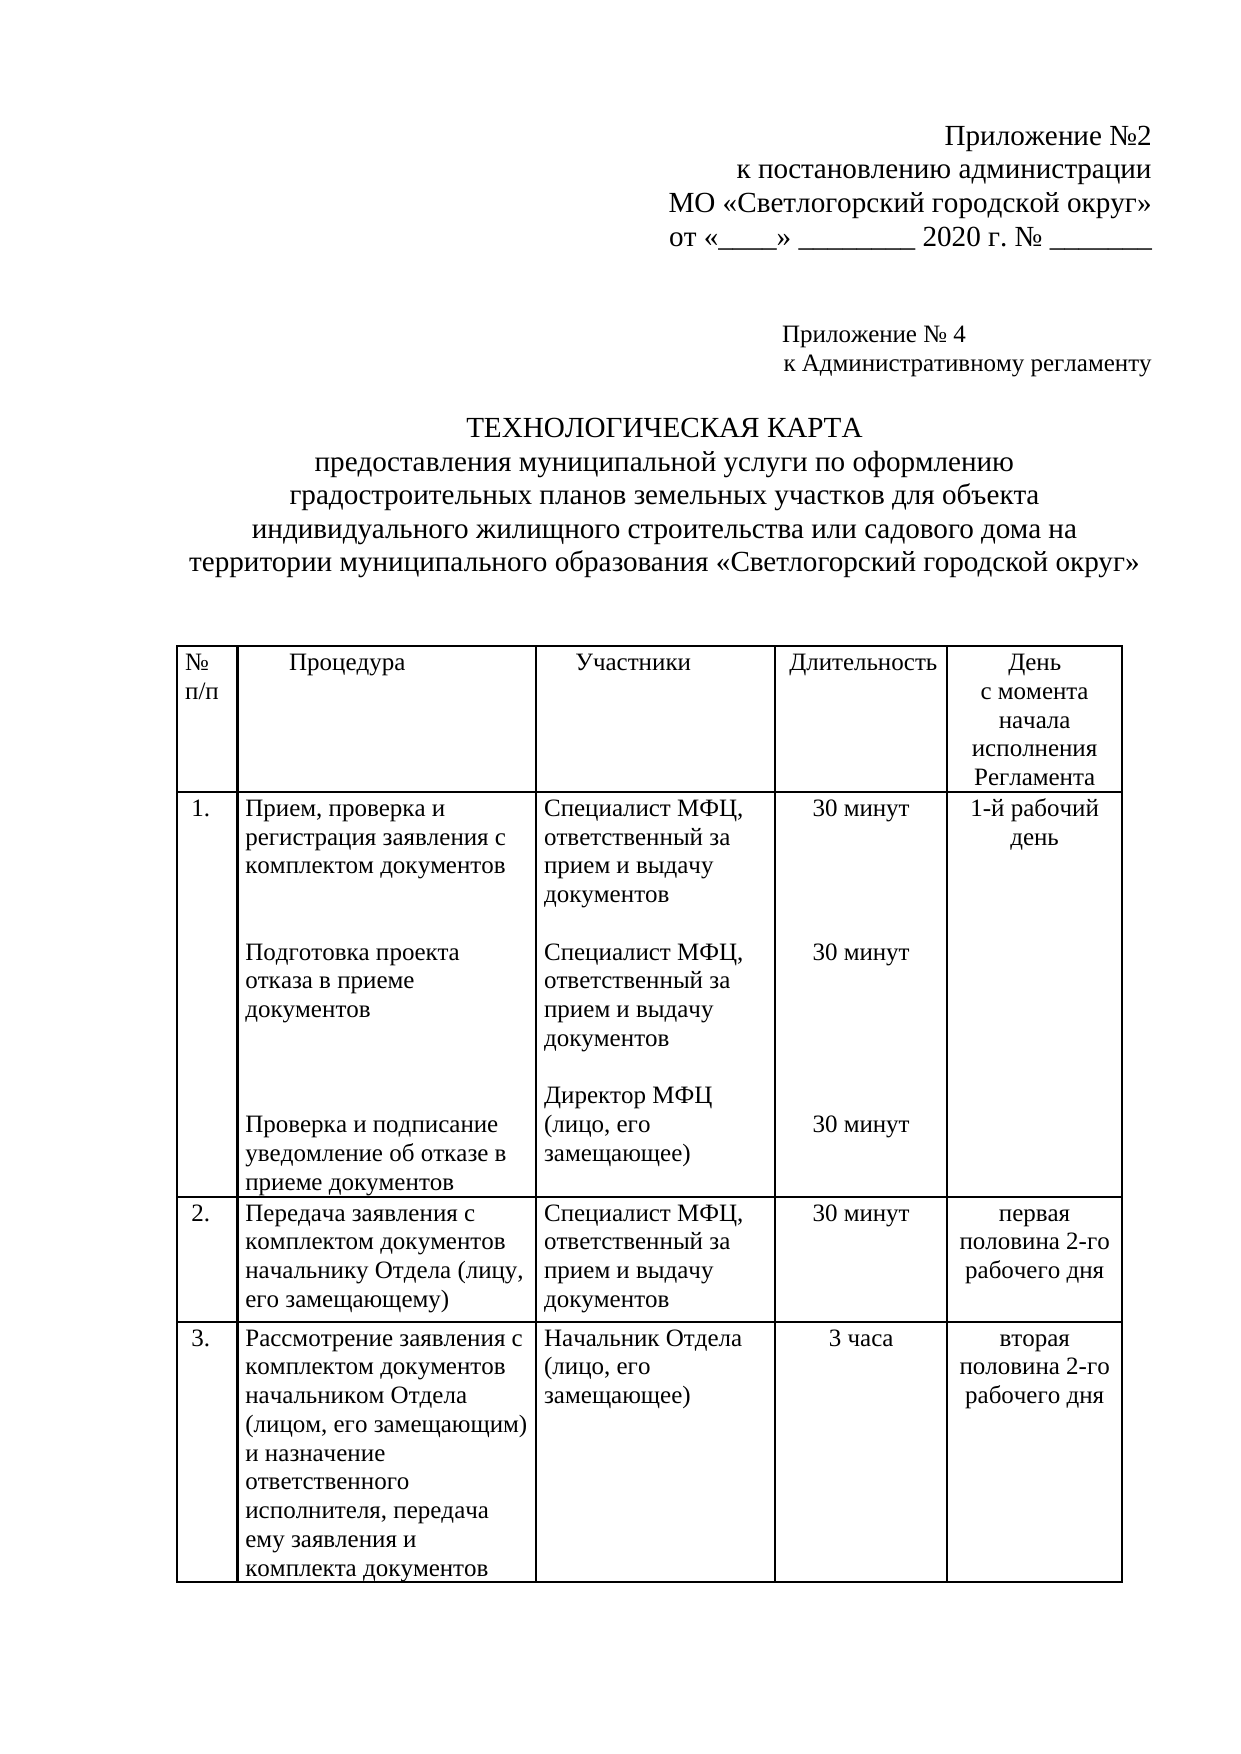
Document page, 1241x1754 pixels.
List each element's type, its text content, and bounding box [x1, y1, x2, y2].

text к постановлению администрации [177, 152, 1152, 185]
text Приложение № 4 [177, 319, 1152, 348]
table_cell 1. [178, 793, 236, 1196]
text ТЕХНОЛОГИЧЕСКАЯ КАРТА [177, 410, 1152, 444]
text от «____» ________ 2020 г. № _______ [177, 219, 1152, 252]
table_cell Передача заявления с комплектом документов начальнику Отдела (лицу, его замещающему) [239, 1198, 535, 1321]
table_cell 2. [178, 1198, 236, 1321]
table_cell Начальник Отдела (лицо, его замещающее) [537, 1323, 774, 1581]
text к Административному регламенту [177, 348, 1152, 377]
text Приложение №2 [177, 118, 1152, 152]
table_cell 30 минут [776, 1198, 946, 1321]
table_cell Специалист МФЦ, ответственный за прием и выдачу документов [537, 1198, 774, 1321]
table_cell 30 минут 30 минут 30 минут [776, 793, 946, 1196]
table_cell Специалист МФЦ, ответственный за прием и выдачу документов Специалист МФЦ, ответственный за прием и выдачу документов Директор МФЦ (лицо, его замещающее) [537, 793, 774, 1196]
table_cell 3. [178, 1323, 236, 1581]
table_header Участники [537, 647, 774, 791]
table_cell Рассмотрение заявления с комплектом документов начальником Отдела (лицом, его замещающим) и назначение ответственного исполнителя, передача ему заявления и комплекта документов [239, 1323, 535, 1581]
table_cell вторая половина 2-го рабочего дня [948, 1323, 1121, 1581]
table_header Процедура [239, 647, 535, 791]
text предоставления муниципальной услуги по оформлению [177, 444, 1152, 477]
table_cell 1-й рабочий день [948, 793, 1121, 1196]
table_cell Прием, проверка и регистрация заявления с комплектом документов Подготовка проекта отказа в приеме документов Проверка и подписание уведомление об отказе в приеме документов [239, 793, 535, 1196]
table_header День с момента начала исполнения Регламента [948, 647, 1121, 791]
text градостроительных планов земельных участков для объекта индивидуального жилищного строительства или садового дома на территории муниципального образования «Светлогорский городской округ» [177, 477, 1152, 578]
table_header Длительность [776, 647, 946, 791]
table_header № п/п [178, 647, 236, 791]
table_cell первая половина 2-го рабочего дня [948, 1198, 1121, 1321]
table_cell 3 часа [776, 1323, 946, 1581]
text МО «Светлогорский городской округ» [177, 185, 1152, 219]
